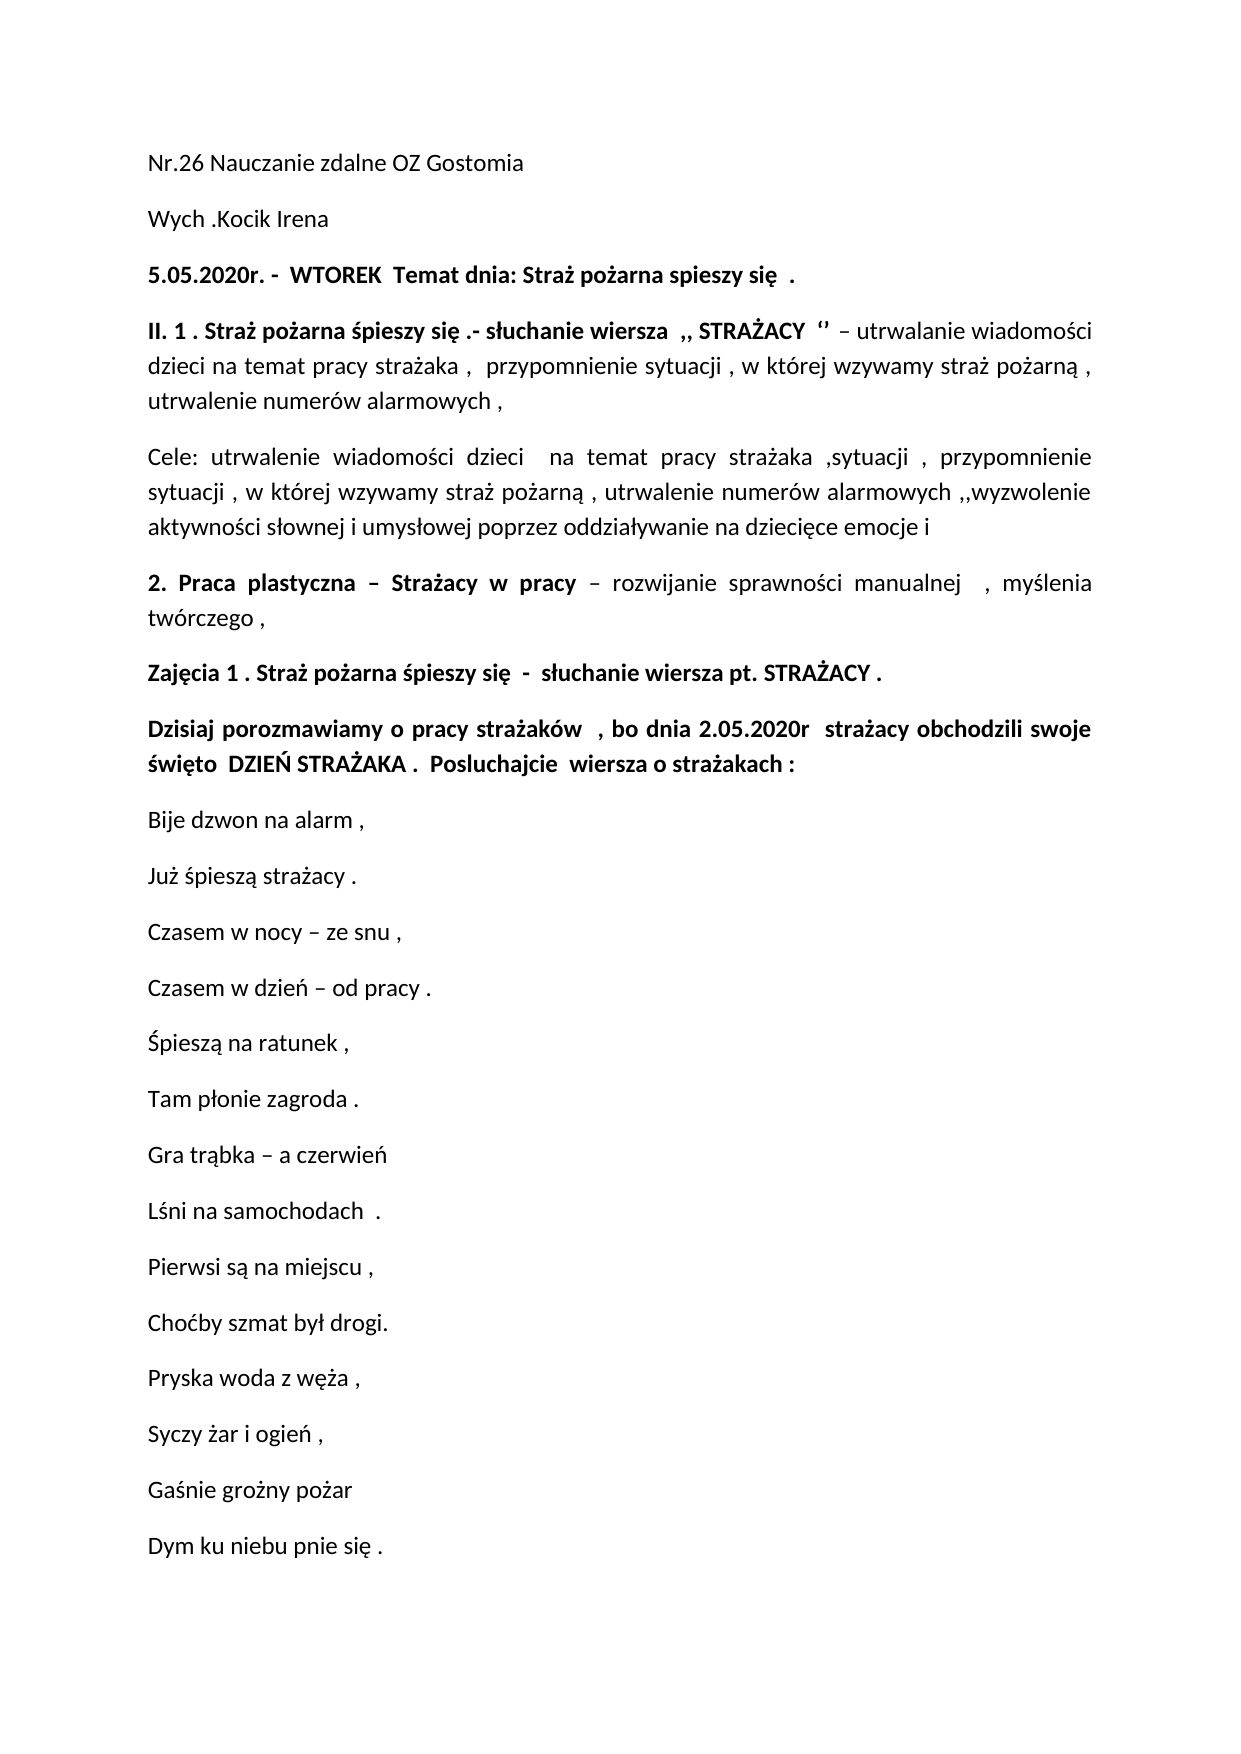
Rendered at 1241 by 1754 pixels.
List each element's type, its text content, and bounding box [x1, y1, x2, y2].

text Choćby szmat był drogi. [148, 1307, 1093, 1337]
text 2. Praca plastyczna – Strażacy w pracy – rozwijanie sprawności manualnej , myślenia twórczego , [148, 567, 1093, 632]
text Dzisiaj porozmawiamy o pracy strażaków , bo dnia 2.05.2020r strażacy obchodzili swoje święto DZIEŃ STRAŻAKA . Posluchajcie wiersza o strażakach : [148, 713, 1093, 779]
text Czasem w nocy – ze snu , [148, 916, 1093, 946]
text Już śpieszą strażacy . [148, 860, 1093, 891]
text Śpieszą na ratunek , [148, 1028, 1093, 1058]
text Cele: utrwalenie wiadomości dzieci na temat pracy strażaka ,sytuacji , przypomnienie sytuacji , w której wzywamy straż pożarną , utrwalenie numerów alarmowych ,,wyzwolenie aktywności słownej i umysłowej poprzez oddziaływanie na dziecięce emocje i [148, 441, 1093, 541]
text Pryska woda z węża , [148, 1363, 1093, 1393]
text Wych .Kocik Irena [148, 203, 1093, 234]
text Dym ku niebu pnie się . [148, 1530, 1093, 1561]
text 5.05.2020r. - WTOREK Temat dnia: Straż pożarna spieszy się . [148, 259, 1093, 290]
text Czasem w dzień – od pracy . [148, 972, 1093, 1002]
text Tam płonie zagroda . [148, 1083, 1093, 1114]
text Nr.26 Nauczanie zdalne OZ Gostomia [148, 148, 1093, 178]
text Pierwsi są na miejscu , [148, 1251, 1093, 1281]
text Syczy żar i ogień , [148, 1418, 1093, 1449]
text Lśni na samochodach . [148, 1195, 1093, 1226]
text Zajęcia 1 . Straż pożarna śpieszy się - słuchanie wiersza pt. STRAŻACY . [148, 658, 1093, 688]
text Gra trąbka – a czerwień [148, 1139, 1093, 1170]
text Gaśnie grożny pożar [148, 1474, 1093, 1505]
text Bije dzwon na alarm , [148, 804, 1093, 835]
text II. 1 . Straż pożarna śpieszy się .- słuchanie wiersza ,, STRAŻACY ‘’ – utrwalanie wiadomości dzieci na temat pracy strażaka , przypomnienie sytuacji , w której wzywamy straż pożarną , utrwalenie numerów alarmowych , [148, 315, 1093, 416]
